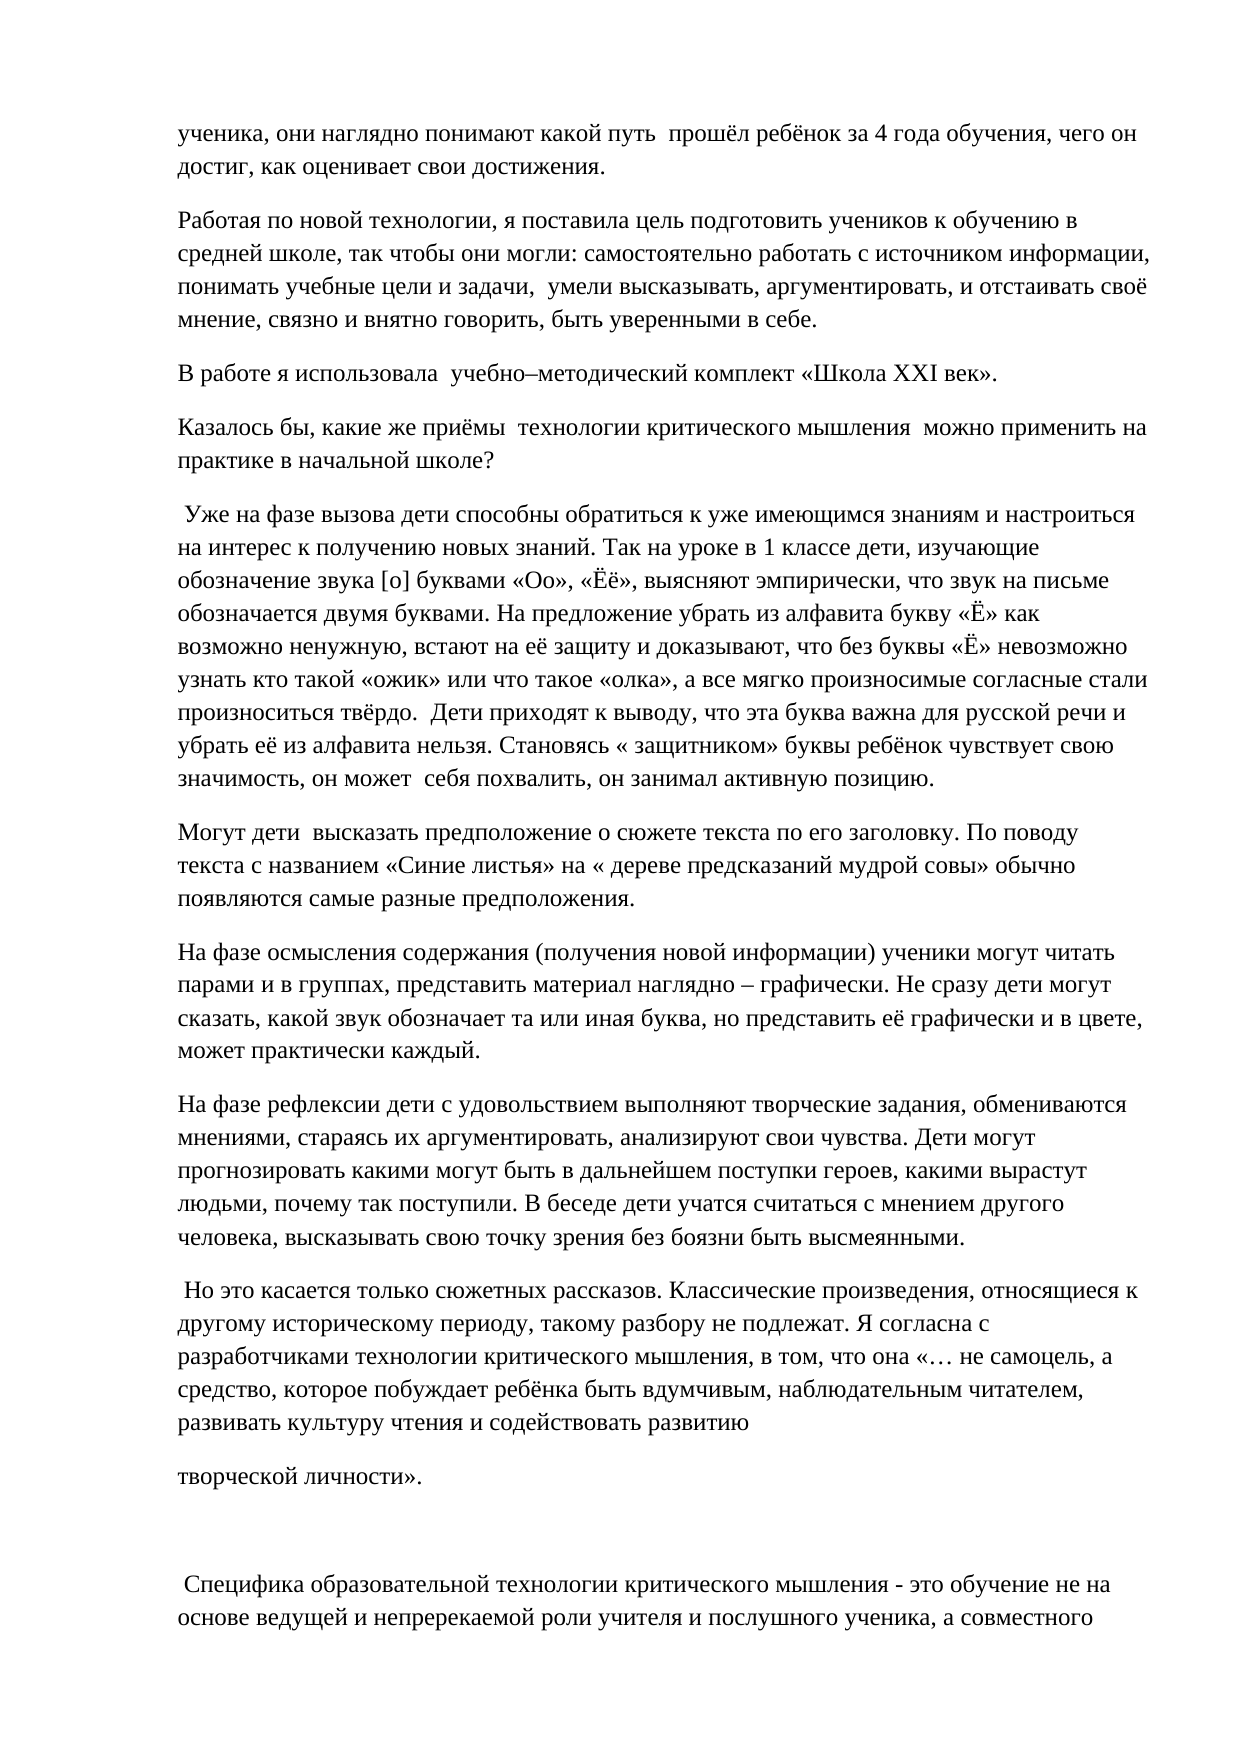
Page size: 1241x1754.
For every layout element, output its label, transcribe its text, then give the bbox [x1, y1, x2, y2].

text Работая по новой технологии, я поставила цель подготовить учеников к обучению в средней школе, так чтобы они могли: самостоятельно работать с источником информации, понимать учебные цели и задачи, умели высказывать, аргументировать, и отстаивать своё мнение, связно и внятно говорить, быть уверенными в себе. [177, 205, 1152, 333]
text В работе я использовала учебно–методический комплект «Школа ХХI век». [177, 358, 1152, 387]
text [177, 118, 1152, 180]
text Могут дети высказать предположение о сюжете текста по его заголовку. По поводу текста с названием «Синие листья» на « дереве предсказаний мудрой совы» обычно появляются самые разные предположения. [177, 817, 1152, 911]
text Но это касается только сюжетных рассказов. Классические произведения, относящиеся к другому историческому периоду, такому разбору не подлежат. Я согласна с разработчиками технологии критического мышления, в том, что она «… не самоцель, а средство, которое побуждает ребёнка быть вдумчивым, наблюдательным читателем, развивать культуру чтения и содействовать развитию [177, 1275, 1152, 1436]
text Казалось бы, какие же приёмы технологии критического мышления можно применить на практике в начальной школе? [177, 412, 1152, 473]
text На фазе рефлексии дети с удовольствием выполняют творческие задания, обмениваются мнениями, стараясь их аргументировать, анализируют свои чувства. Дети могут прогнозировать какими могут быть в дальнейшем поступки героев, какими вырастут людьми, почему так поступили. В беседе дети учатся считаться с мнением другого человека, высказывать свою точку зрения без боязни быть высмеянными. [177, 1089, 1152, 1250]
text Уже на фазе вызова дети способны обратиться к уже имеющимся знаниям и настроиться на интерес к получению новых знаний. Так на уроке в 1 классе дети, изучающие обозначение звука [o] буквами «Оо», «Ёё», выясняют эмпирически, что звук на письме обозначается двумя буквами. На предложение убрать из алфавита букву «Ё» как возможно ненужную, встают на её защиту и доказывают, что без буквы «Ё» невозможно узнать кто такой «ожик» или что такое «олка», а все мягко произносимые согласные стали произноситься твёрдо. Дети приходят к выводу, что эта буква важна для русской речи и убрать её из алфавита нельзя. Становясь « защитником» буквы ребёнок чувствует свою значимость, он может себя похвалить, он занимал активную позицию. [177, 499, 1152, 792]
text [177, 1569, 1152, 1631]
text творческой личности». [177, 1461, 1152, 1490]
text На фазе осмысления содержания (получения новой информации) ученики могут читать парами и в группах, представить материал наглядно – графически. Не сразу дети могут сказать, какой звук обозначает та или иная буква, но представить её графически и в цвете, может практически каждый. [177, 937, 1152, 1064]
